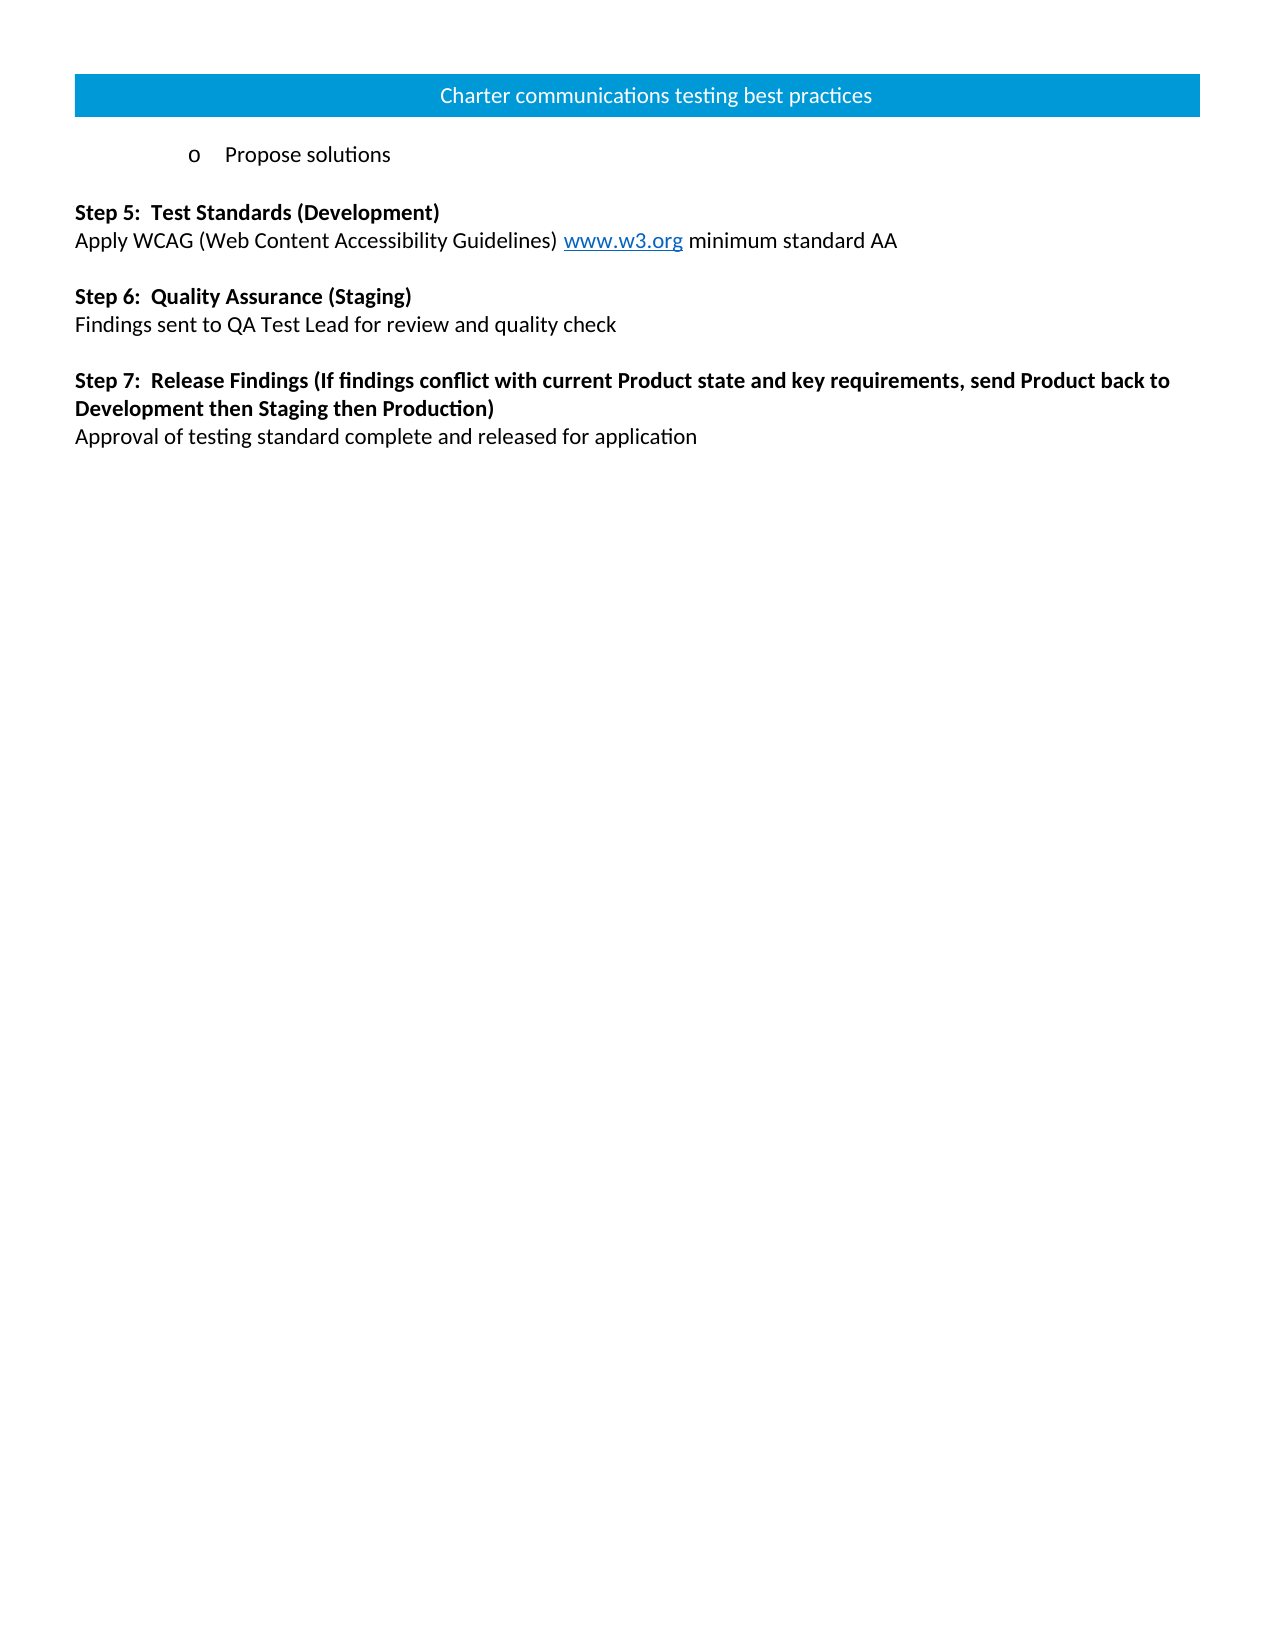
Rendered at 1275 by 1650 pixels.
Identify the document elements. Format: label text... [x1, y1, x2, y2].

text Findings sent to QA Test Lead for review and quality check [75, 310, 1200, 338]
text Approval of testing standard complete and released for application [75, 422, 1200, 450]
text Step 6: Quality Assurance (Staging) [75, 282, 1200, 310]
text Step 5: Test Standards (Development) [75, 198, 1200, 226]
list Propose solutions [187, 141, 1200, 170]
text Step 7: Release Findings (If findings conflict with current Product state and key requirements, send Product back to Development then Staging then Production) [75, 366, 1200, 422]
text Apply WCAG (Web Content Accessibility Guidelines) www.w3.org minimum standard AA [75, 226, 1200, 254]
